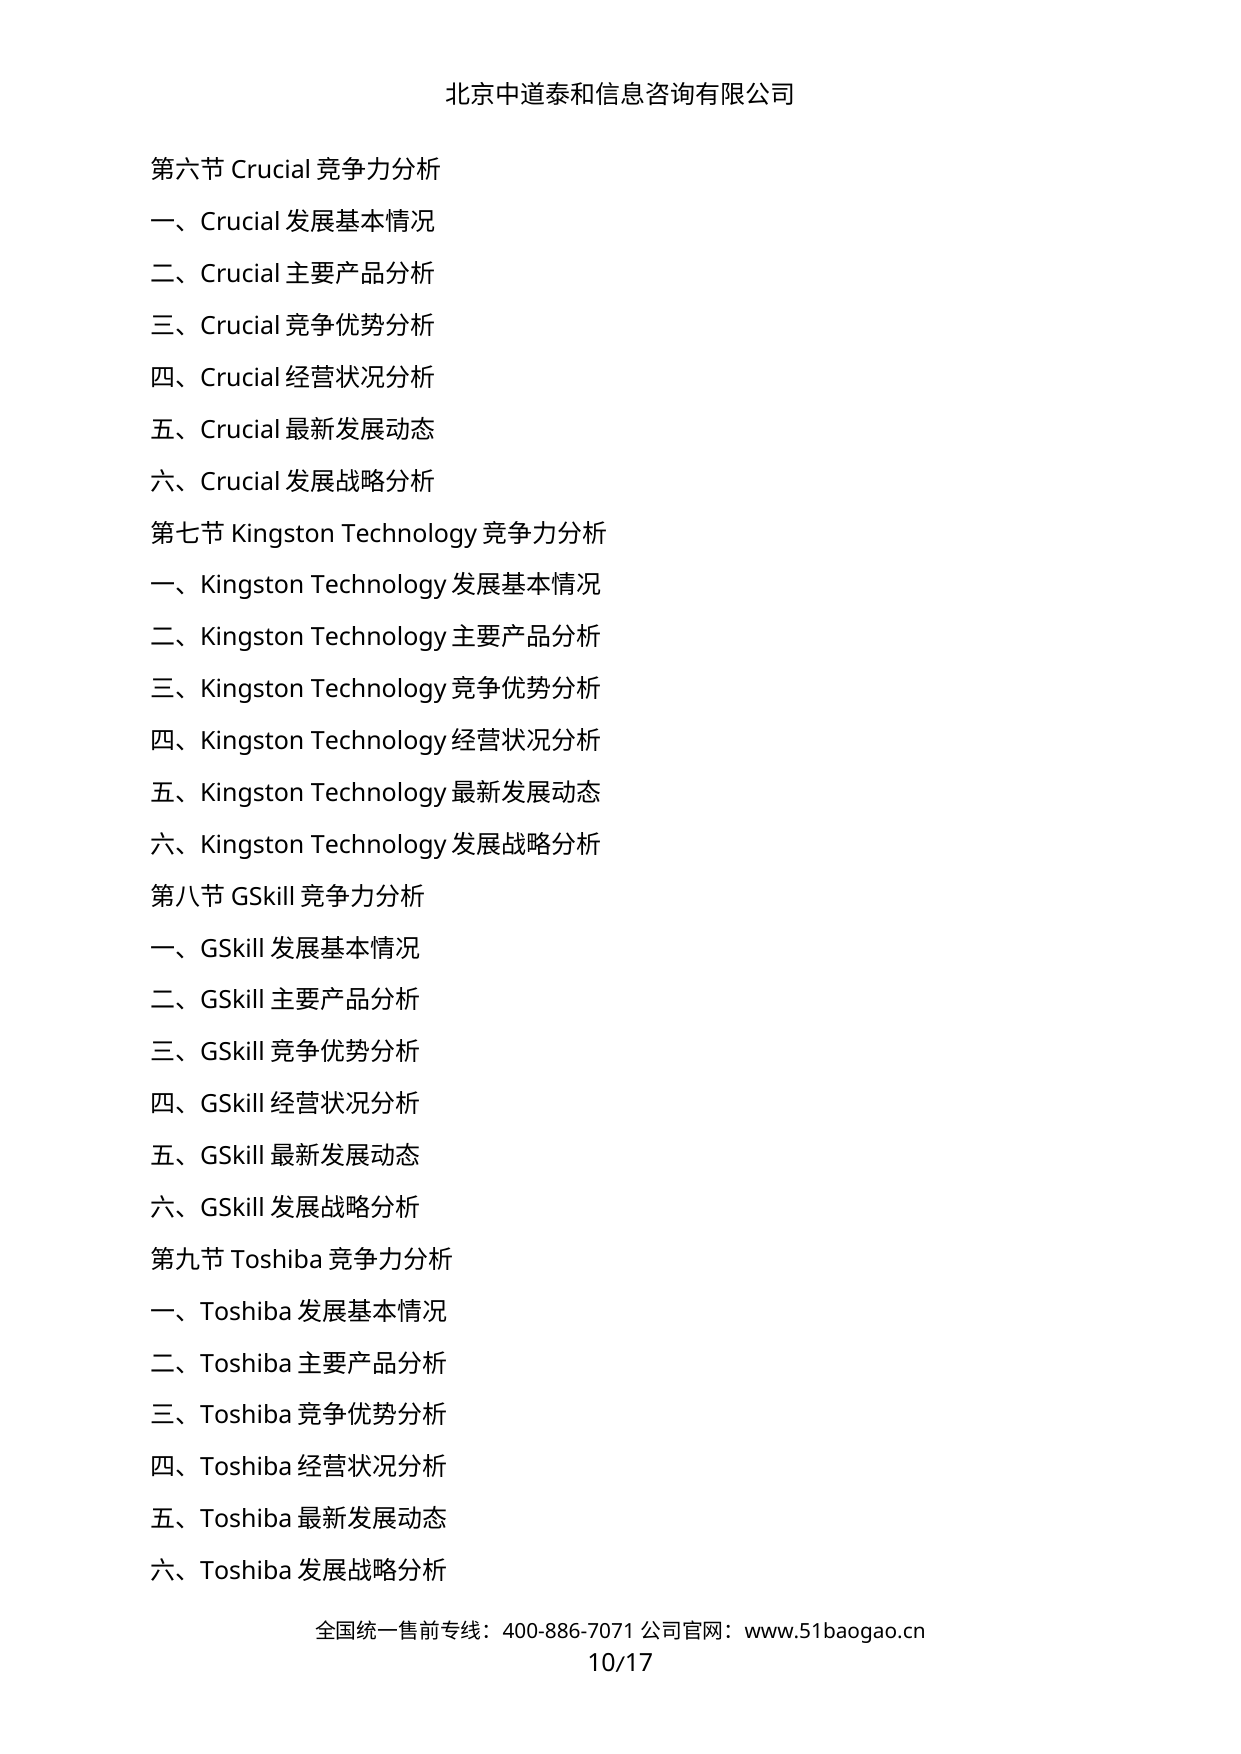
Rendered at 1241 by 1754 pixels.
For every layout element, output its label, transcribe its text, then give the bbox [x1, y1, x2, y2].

text 一、Crucial发展基本情况 [150, 202, 1090, 238]
text 五、Toshiba最新发展动态 [150, 1499, 1090, 1535]
text 三、Crucial竞争优势分析 [150, 306, 1090, 342]
text 二、Crucial主要产品分析 [150, 254, 1090, 290]
text 六、GSkill发展战略分析 [150, 1187, 1090, 1224]
text 四、Toshiba经营状况分析 [150, 1447, 1090, 1483]
text 五、Crucial最新发展动态 [150, 409, 1090, 446]
text 三、GSkill竞争优势分析 [150, 1032, 1090, 1068]
text 二、Toshiba主要产品分析 [150, 1343, 1090, 1379]
text 三、Toshiba竞争优势分析 [150, 1395, 1090, 1431]
text 三、Kingston Technology竞争优势分析 [150, 669, 1090, 705]
text 五、GSkill最新发展动态 [150, 1136, 1090, 1172]
text 第六节 Crucial竞争力分析 [150, 150, 1090, 186]
text 二、Kingston Technology主要产品分析 [150, 617, 1090, 653]
text 第八节 GSkill竞争力分析 [150, 876, 1090, 912]
text 五、Kingston Technology最新发展动态 [150, 772, 1090, 809]
text 二、GSkill主要产品分析 [150, 980, 1090, 1016]
text 四、GSkill经营状况分析 [150, 1084, 1090, 1120]
text 第七节 Kingston Technology竞争力分析 [150, 513, 1090, 549]
text 一、GSkill发展基本情况 [150, 928, 1090, 964]
text 一、Kingston Technology发展基本情况 [150, 565, 1090, 601]
text 四、Kingston Technology经营状况分析 [150, 721, 1090, 757]
text 一、Toshiba发展基本情况 [150, 1291, 1090, 1327]
text 四、Crucial经营状况分析 [150, 357, 1090, 394]
text 第九节 Toshiba竞争力分析 [150, 1239, 1090, 1276]
text 六、Toshiba发展战略分析 [150, 1551, 1090, 1587]
text 六、Crucial发展战略分析 [150, 461, 1090, 497]
text 六、Kingston Technology发展战略分析 [150, 824, 1090, 861]
